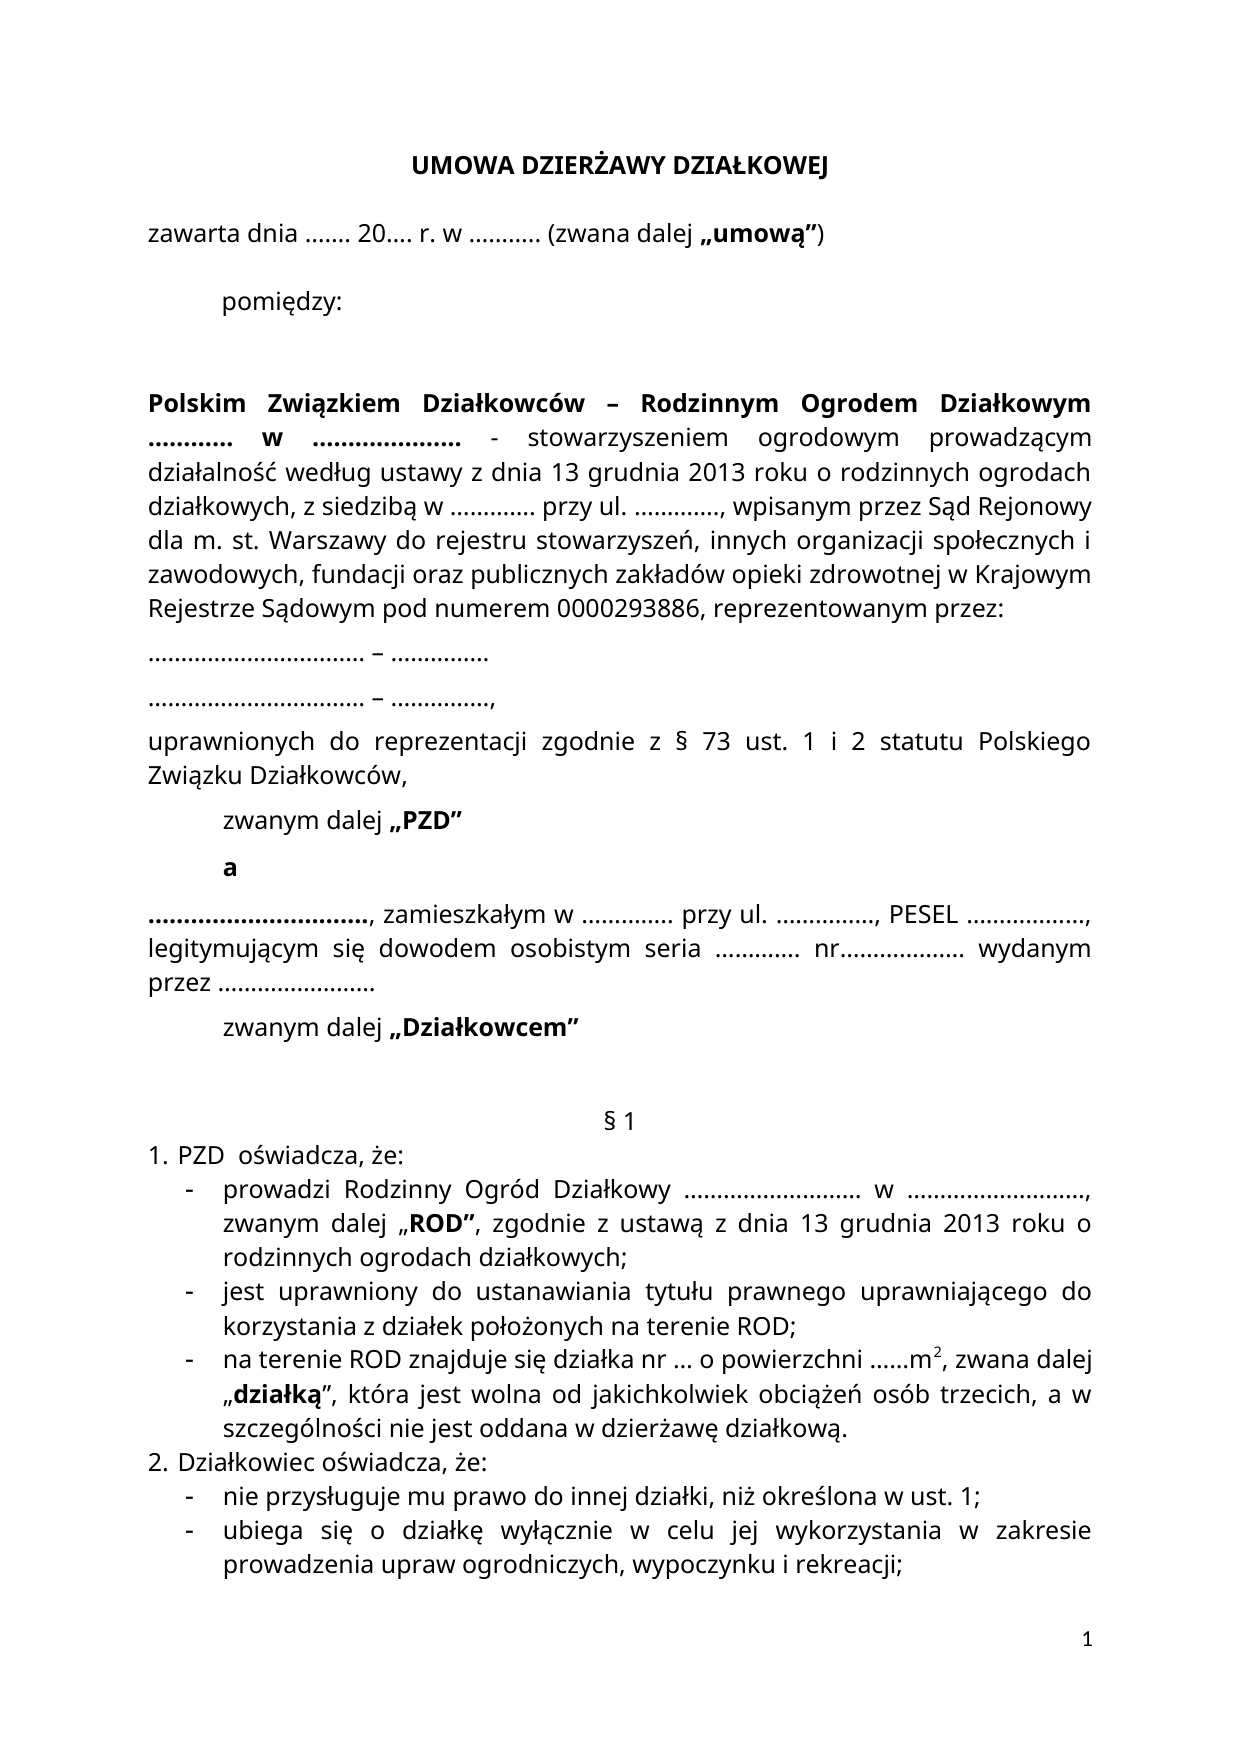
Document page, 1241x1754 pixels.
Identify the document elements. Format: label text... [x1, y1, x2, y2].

list ubiega się o działkę wyłącznie w celu jej wykorzystania w zakresie prowadzenia upraw ogrodniczych, wypoczynku i rekreacji; [185, 1512, 1093, 1581]
text pomiędzy: [148, 284, 1093, 318]
text § 1 [148, 1104, 1093, 1138]
text zawarta dnia ……. 20…. r. w ……….. (zwana dalej „umową”) [148, 216, 1093, 250]
text uprawnionych do reprezentacji zgodnie z § 73 ust. 1 i 2 statutu Polskiego Związku Działkowców, [148, 724, 1093, 792]
text zwanym dalej „PZD” [148, 802, 797, 836]
list PZD oświadcza, że: [148, 1138, 1093, 1172]
text UMOWA DZIERŻAWY DZIAŁKOWEJ [148, 148, 1093, 182]
text …………………………… – …………… [148, 635, 1093, 669]
list jest uprawniony do ustanawiania tytułu prawnego uprawniającego do korzystania z działek położonych na terenie ROD; [185, 1274, 1093, 1342]
list Działkowiec oświadcza, że: [148, 1444, 1093, 1478]
list na terenie ROD znajduje się działka nr … o powierzchni ……m2, zwana dalej „działką”, która jest wolna od jakichkolwiek obciążeń osób trzecich, a w szczególności nie jest oddana w dzierżawę działkową. [185, 1342, 1093, 1444]
text Polskim Związkiem Działkowców – Rodzinnym Ogrodem Działkowym ………… w ………………… - stowarzyszeniem ogrodowym prowadzącym działalność według ustawy z dnia 13 grudnia 2013 roku o rodzinnych ogrodach działkowych, z siedzibą w …………. przy ul. …………., wpisanym przez Sąd Rejonowy dla m. st. Warszawy do rejestru stowarzyszeń, innych organizacji społecznych i zawodowych, fundacji oraz publicznych zakładów opieki zdrowotnej w Krajowym Rejestrze Sądowym pod numerem 0000293886, reprezentowanym przez: [148, 386, 1093, 624]
list prowadzi Rodzinny Ogród Działkowy ……………………… w ………………………, zwanym dalej „ROD”, zgodnie z ustawą z dnia 13 grudnia 2013 roku o rodzinnych ogrodach działkowych; [185, 1172, 1093, 1274]
list nie przysługuje mu prawo do innej działki, niż określona w ust. 1; [185, 1478, 1093, 1512]
text a [148, 849, 1093, 884]
text …………………………., zamieszkałym w ………….. przy ul. ……………, PESEL ………………, legitymującym się dowodem osobistym seria …………. nr………………. wydanym przez …………………… [148, 897, 1093, 999]
text …………………………… – ……………, [148, 679, 1093, 713]
text zwanym dalej „Działkowcem” [148, 1009, 797, 1043]
